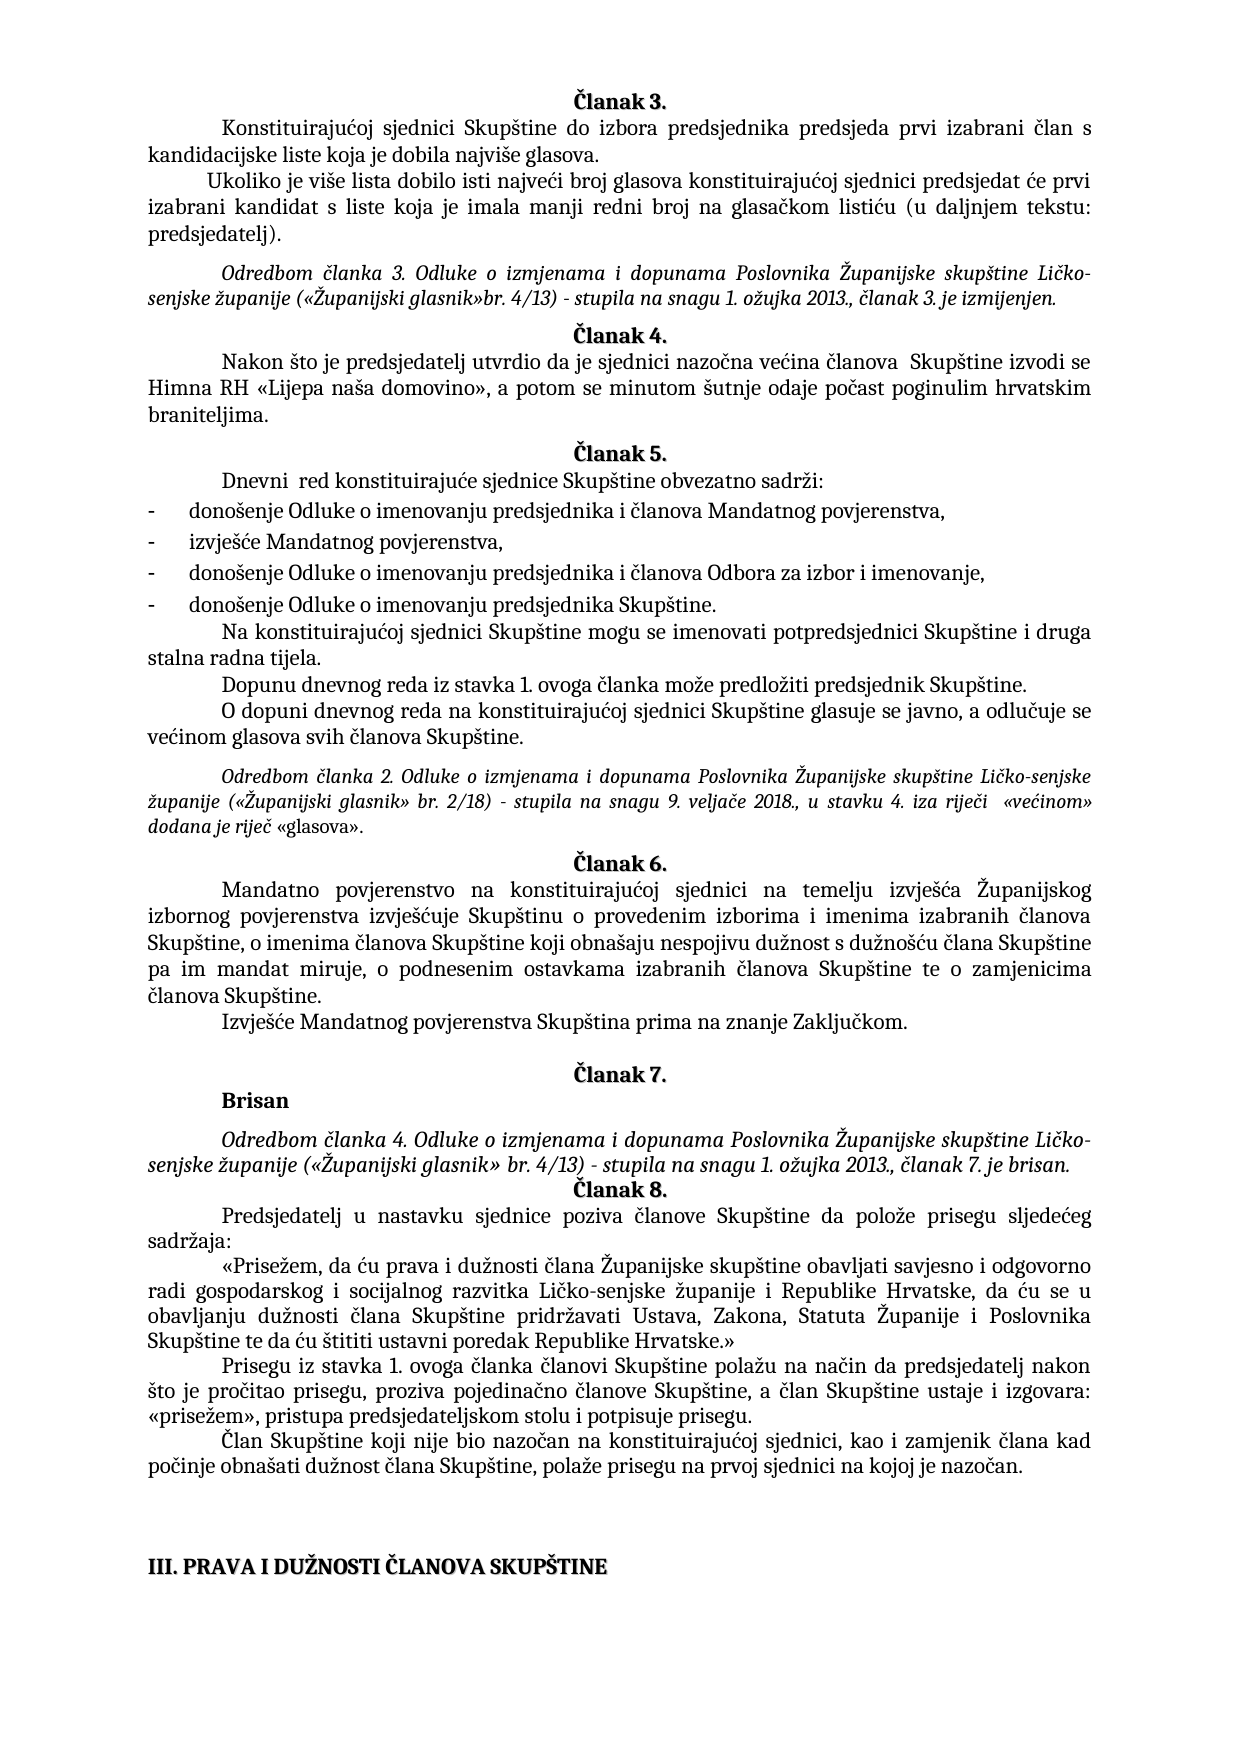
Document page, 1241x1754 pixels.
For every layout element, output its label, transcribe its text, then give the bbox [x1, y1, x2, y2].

text Članak 5. [148, 441, 1093, 467]
text Odredbom članka 2. Odluke o izmjenama i dopunama Poslovnika Županijske skupštine Ličko-senjske županije («Županijski glasnik» br. 2/18) - stupila na snagu 9. veljače 2018., u stavku 4. iza riječi «većinom» dodana je riječ «glasova». [148, 764, 1093, 839]
text Izvješće Mandatnog povjerenstva Skupština prima na znanje Zaključkom. [148, 1009, 1093, 1035]
text Nakon što je predsjedatelj utvrdio da je sjednici nazočna većina članova Skupštine izvodi se Himna RH «Lijepa naša domovino», a potom se minutom šutnje odaje počast poginulim hrvatskim braniteljima. [148, 349, 1093, 428]
text Dnevni red konstituirajuće sjednice Skupštine obvezatno sadrži: [148, 467, 1093, 494]
text Na konstituirajućoj sjednici Skupštine mogu se imenovati potpredsjednici Skupštine i druga stalna radna tijela. [148, 619, 1093, 671]
text Dopunu dnevnog reda iz stavka 1. ovoga članka može predložiti predsjednik Skupštine. [148, 671, 1093, 698]
text Prisegu iz stavka 1. ovoga članka članovi Skupštine polažu na način da predsjedatelj nakon što je pročitao prisegu, proziva pojedinačno članove Skupštine, a član Skupštine ustaje i izgovara: «prisežem», pristupa predsjedateljskom stolu i potpisuje prisegu. [148, 1353, 1093, 1428]
text Odredbom članka 3. Odluke o izmjenama i dopunama Poslovnika Županijske skupštine Ličko-senjske županije («Županijski glasnik»br. 4/13) - stupila na snagu 1. ožujka 2013., članak 3. je izmijenjen. [148, 260, 1093, 310]
list donošenje Odluke o imenovanju predsjednika i članova Odbora za izbor i imenovanje, [148, 556, 1093, 587]
text Članak 4. [148, 322, 1093, 349]
text Član Skupštine koji nije bio nazočan na konstituirajućoj sjednici, kao i zamjenik člana kad počinje obnašati dužnost člana Skupštine, polaže prisegu na prvoj sjednici na kojoj je nazočan. [148, 1428, 1093, 1478]
text Ukoliko je više lista dobilo isti najveći broj glasova konstituirajućoj sjednici predsjedat će prvi izabrani kandidat s liste koja je imala manji redni broj na glasačkom listiću (u daljnjem tekstu: predsjedatelj). [148, 168, 1093, 247]
list izvješće Mandatnog povjerenstva, [148, 525, 1093, 556]
text Članak 8. [148, 1177, 1093, 1203]
text Članak 6. [148, 851, 1093, 877]
text Mandatno povjerenstvo na konstituirajućoj sjednici na temelju izvješća Županijskog izbornog povjerenstva izvješćuje Skupštinu o provedenim izborima i imenima izabranih članova Skupštine, o imenima članova Skupštine koji obnašaju nespojivu dužnost s dužnošću člana Skupštine pa im mandat miruje, o podnesenim ostavkama izabranih članova Skupštine te o zamjenicima članova Skupštine. [148, 877, 1093, 1009]
text Predsjedatelj u nastavku sjednice poziva članove Skupštine da polože prisegu sljedećeg sadržaja: [148, 1203, 1093, 1253]
list donošenje Odluke o imenovanju predsjednika Skupštine. [148, 587, 1093, 619]
text Članak 7. [148, 1061, 1093, 1088]
list donošenje Odluke o imenovanju predsjednika i članova Mandatnog povjerenstva, [148, 494, 1093, 525]
subtitle III. PRAVA I DUŽNOSTI ČLANOVA SKUPŠTINE [148, 1553, 1093, 1580]
text «Prisežem, da ću prava i dužnosti člana Županijske skupštine obavljati savjesno i odgovorno radi gospodarskog i socijalnog razvitka Ličko-senjske županije i Republike Hrvatske, da ću se u obavljanju dužnosti člana Skupštine pridržavati Ustava, Zakona, Statuta Županije i Poslovnika Skupštine te da ću štititi ustavni poredak Republike Hrvatske.» [148, 1253, 1093, 1353]
text Članak 3. [148, 89, 1093, 115]
text O dopuni dnevnog reda na konstituirajućoj sjednici Skupštine glasuje se javno, a odlučuje se većinom glasova svih članova Skupštine. [148, 698, 1093, 751]
text Konstituirajućoj sjednici Skupštine do izbora predsjednika predsjeda prvi izabrani član s kandidacijske liste koja je dobila najviše glasova. [148, 115, 1093, 168]
text Brisan [148, 1088, 1093, 1114]
text Odredbom članka 4. Odluke o izmjenama i dopunama Poslovnika Županijske skupštine Ličko-senjske županije («Županijski glasnik» br. 4/13) - stupila na snagu 1. ožujka 2013., članak 7. je brisan. [148, 1127, 1093, 1177]
